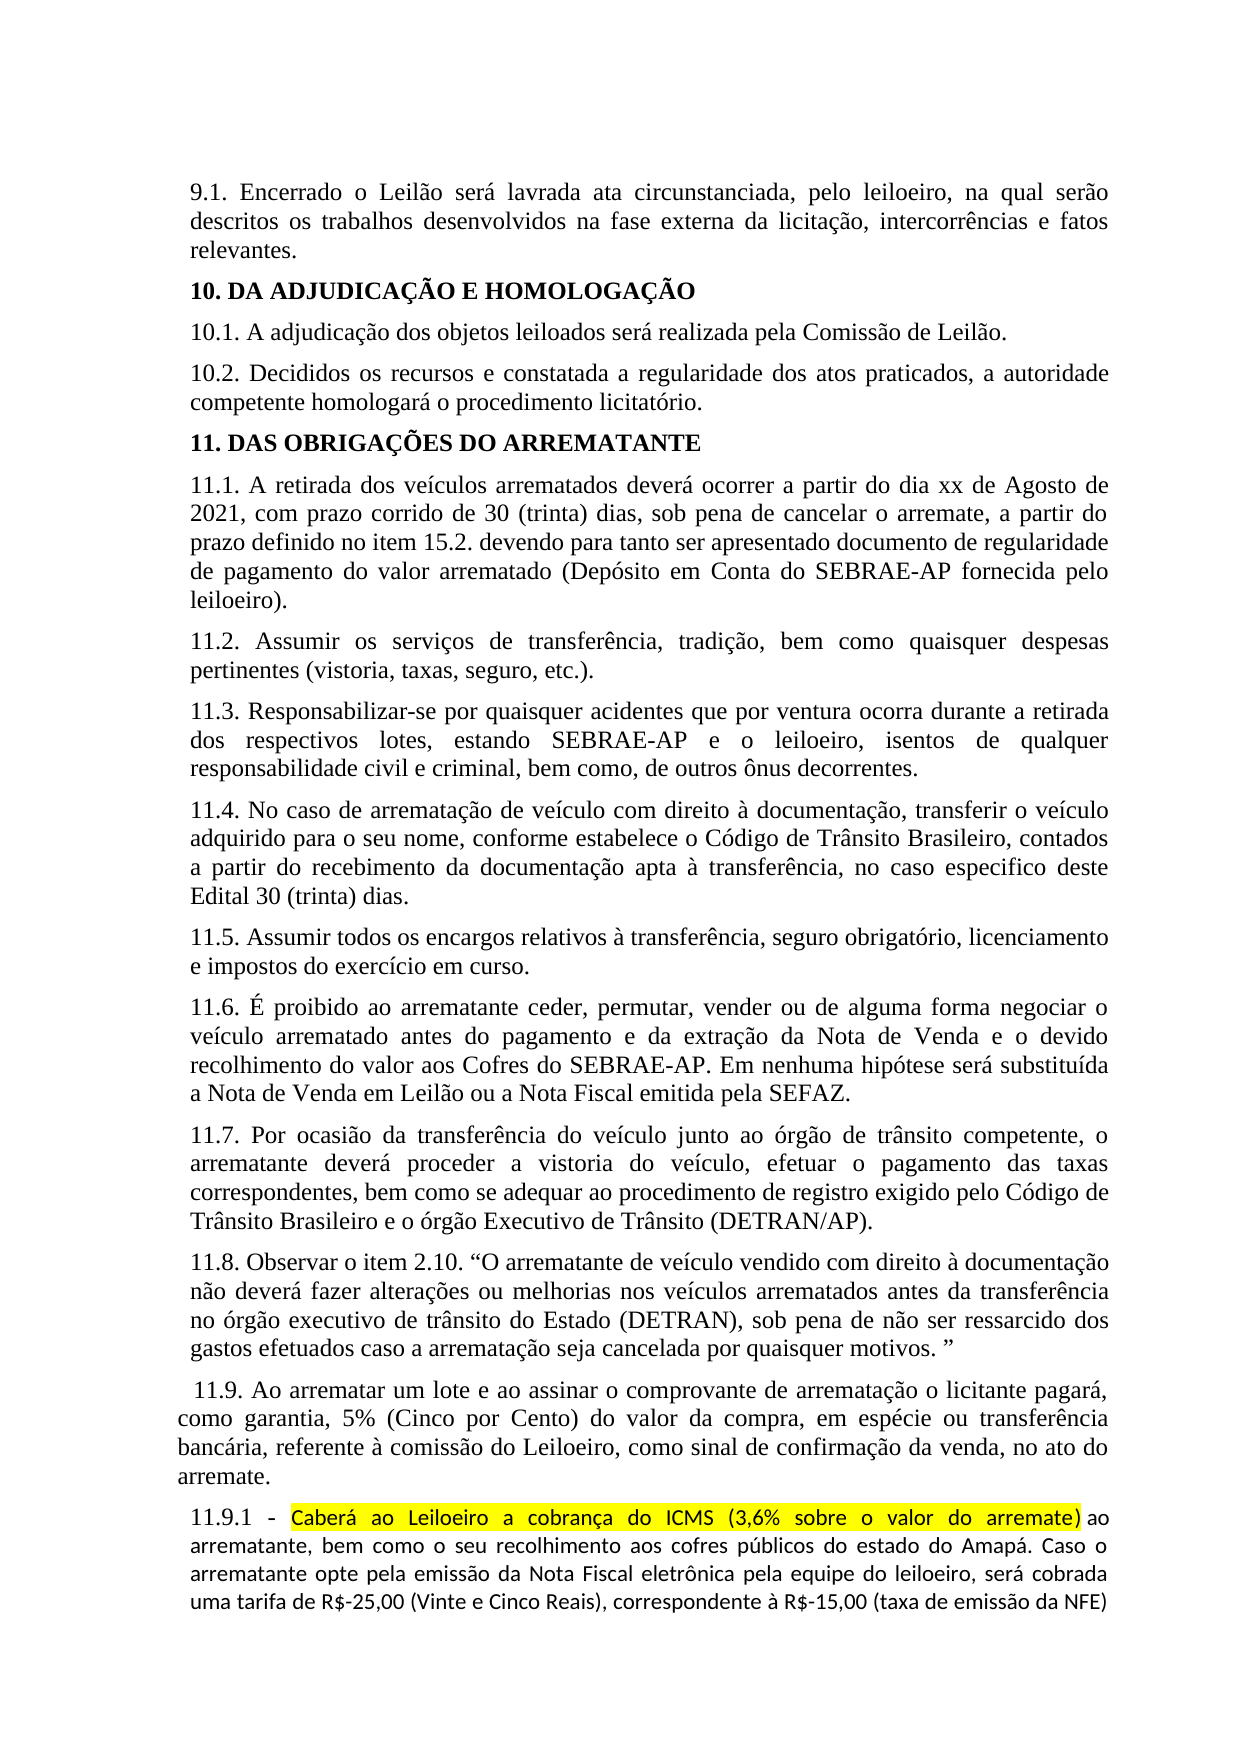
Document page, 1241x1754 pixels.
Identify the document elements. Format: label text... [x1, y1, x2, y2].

text 11.2. Assumir os serviços de transferência, tradição, bem como quaisquer despesas pertinentes (vistoria, taxas, seguro, etc.). [190, 626, 1109, 683]
text 10.1. A adjudicação dos objetos leiloados será realizada pela Comissão de Leilão. [190, 317, 1109, 346]
text 11.3. Responsabilizar-se por quaisquer acidentes que por ventura ocorra durante a retirada dos respectivos lotes, estando SEBRAE-AP e o leiloeiro, isentos de qualquer responsabilidade civil e criminal, bem como, de outros ônus decorrentes. [190, 696, 1109, 782]
text 11.1. A retirada dos veículos arrematados deverá ocorrer a partir do dia xx de Agosto de 2021, com prazo corrido de 30 (trinta) dias, sob pena de cancelar o arremate, a partir do prazo definido no item 15.2. devendo para tanto ser apresentado documento de regularidade de pagamento do valor arrematado (Depósito em Conta do SEBRAE-AP fornecida pelo leiloeiro). [190, 470, 1109, 613]
text 11.9. Ao arrematar um lote e ao assinar o comprovante de arrematação o licitante pagará, como garantia, 5% (Cinco por Cento) do valor da compra, em espécie ou transferência bancária, referente à comissão do Leiloeiro, como sinal de confirmação da venda, no ato do arremate. [177, 1375, 1109, 1490]
text 11. DAS OBRIGAÇÕES DO ARREMATANTE [190, 428, 1109, 457]
text 10.2. Decididos os recursos e constatada a regularidade dos atos praticados, a autoridade competente homologará o procedimento licitatório. [190, 358, 1109, 416]
text 11.8. Observar o item 2.10. “O arrematante de veículo vendido com direito à documentação não deverá fazer alterações ou melhorias nos veículos arrematados antes da transferência no órgão executivo de trânsito do Estado (DETRAN), sob pena de não ser ressarcido dos gastos efetuados caso a arrematação seja cancelada por quaisquer motivos. ” [190, 1247, 1109, 1362]
text 11.7. Por ocasião da transferência do veículo junto ao órgão de trânsito competente, o arrematante deverá proceder a vistoria do veículo, efetuar o pagamento das taxas correspondentes, bem como se adequar ao procedimento de registro exigido pelo Código de Trânsito Brasileiro e o órgão Executivo de Trânsito (DETRAN/AP). [190, 1120, 1109, 1235]
text 10. DA ADJUDICAÇÃO E HOMOLOGAÇÃO [190, 276, 1109, 305]
text 9.1. Encerrado o Leilão será lavrada ata circunstanciada, pelo leiloeiro, na qual serão descritos os trabalhos desenvolvidos na fase externa da licitação, intercorrências e fatos relevantes. [190, 177, 1109, 263]
text 11.4. No caso de arrematação de veículo com direito à documentação, transferir o veículo adquirido para o seu nome, conforme estabelece o Código de Trânsito Brasileiro, contados a partir do recebimento da documentação apta à transferência, no caso especifico deste Edital 30 (trinta) dias. [190, 795, 1109, 910]
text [190, 1502, 1109, 1615]
text 11.6. É proibido ao arrematante ceder, permutar, vender ou de alguma forma negociar o veículo arrematado antes do pagamento e da extração da Nota de Venda e o devido recolhimento do valor aos Cofres do SEBRAE-AP. Em nenhuma hipótese será substituída a Nota de Venda em Leilão ou a Nota Fiscal emitida pela SEFAZ. [190, 992, 1109, 1107]
text 11.5. Assumir todos os encargos relativos à transferência, seguro obrigatório, licenciamento e impostos do exercício em curso. [190, 922, 1109, 980]
